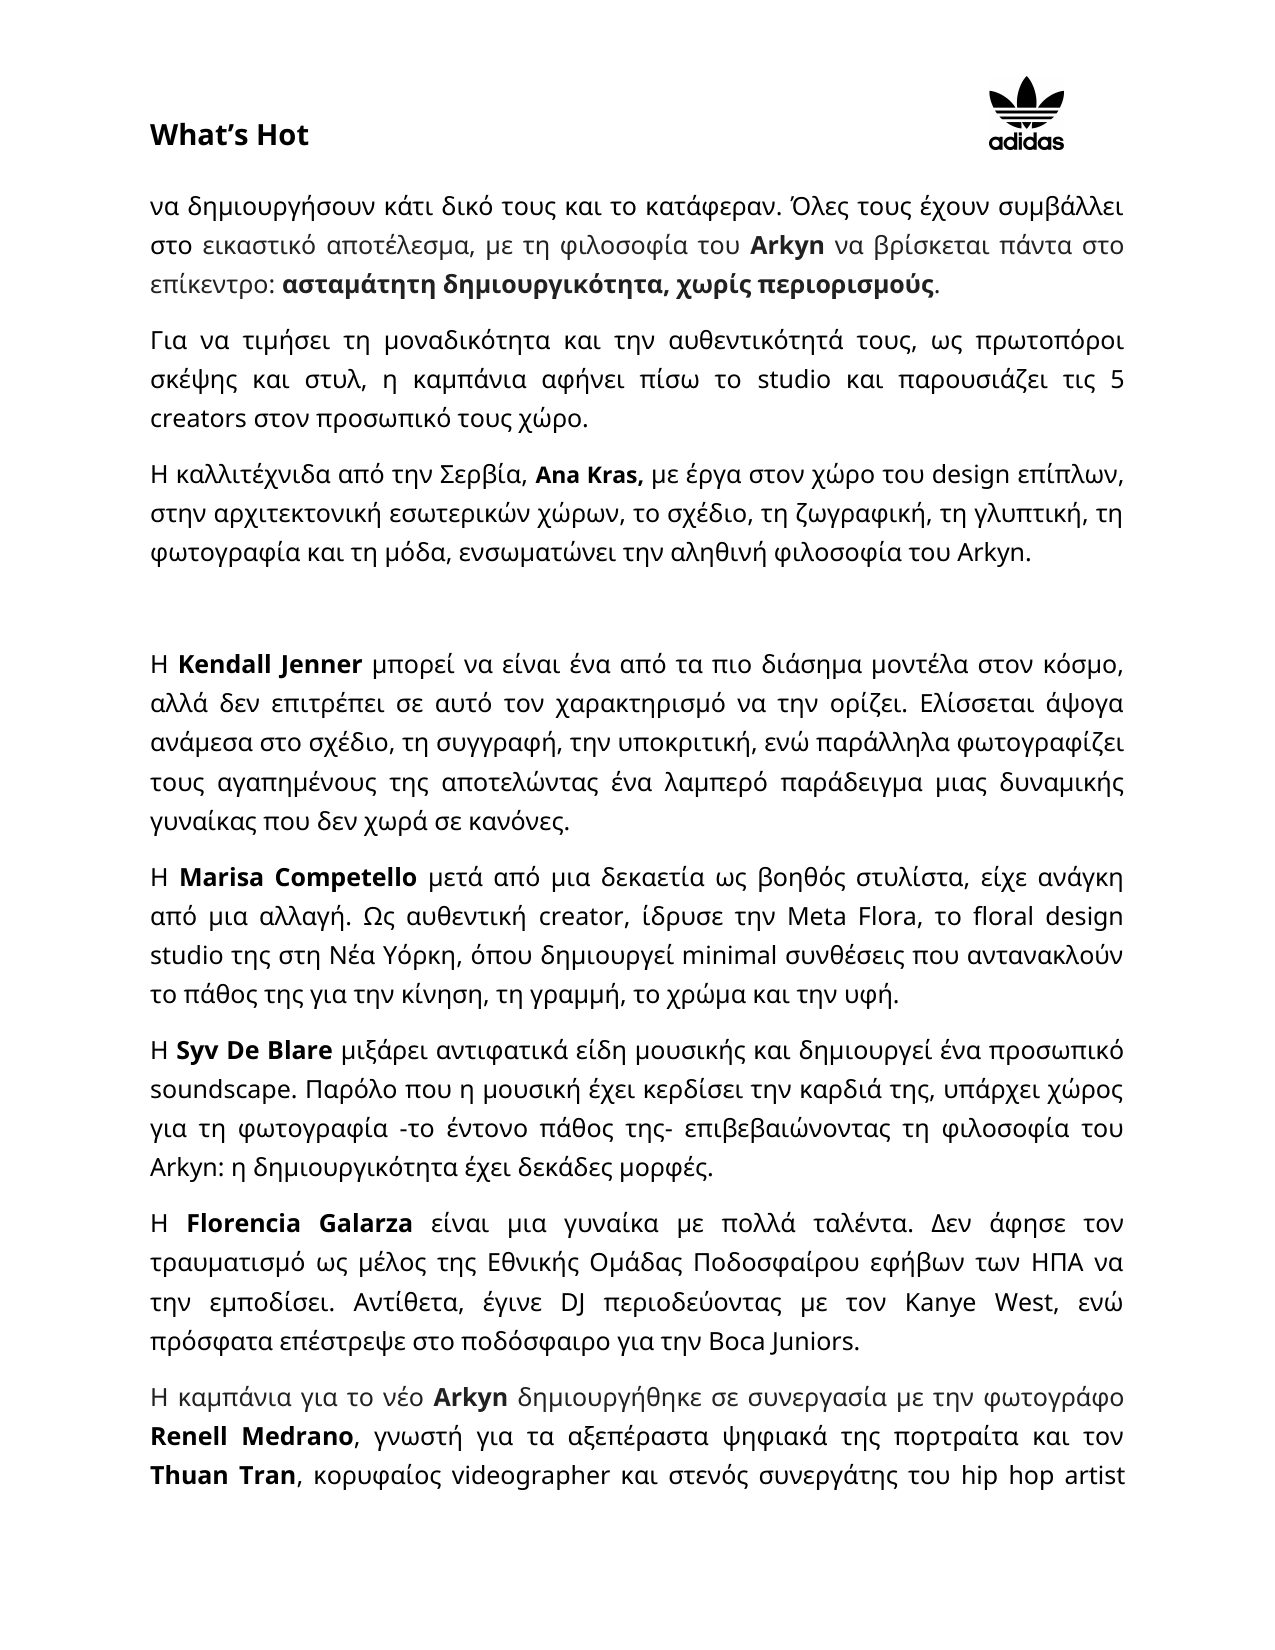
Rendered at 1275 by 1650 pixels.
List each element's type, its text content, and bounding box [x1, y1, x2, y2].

text Η Florencia Galarza είναι μια γυναίκα με πολλά ταλέντα. Δεν άφησε τον τραυματισμό ως μέλος της Εθνικής Ομάδας Ποδοσφαίρου εφήβων των ΗΠΑ να την εμποδίσει. Αντίθετα, έγινε DJ περιοδεύοντας με τον Kanye West, ενώ πρόσφατα επέστρεψε στο ποδόσφαιρο για την Boca Juniors. [150, 1206, 1125, 1357]
text Για να τιμήσει τη μοναδικότητα και την αυθεντικότητά τους, ως πρωτοπόροι σκέψης και στυλ, η καμπάνια αφήνει πίσω το studio και παρουσιάζει τις 5 creators στον προσωπικό τους χώρο. [150, 323, 1125, 435]
text Η Marisa Competello μετά από μια δεκαετία ως βοηθός στυλίστα, είχε ανάγκη από μια αλλαγή. Ως αυθεντική creator, ίδρυσε την Meta Flora, το floral design studio της στη Νέα Υόρκη, όπου δημιουργεί minimal συνθέσεις που αντανακλούν το πάθος της για την κίνηση, τη γραμμή, το χρώμα και την υφή. [150, 859, 1125, 1011]
text Η Kendall Jenner μπορεί να είναι ένα από τα πιο διάσημα μοντέλα στον κόσμο, αλλά δεν επιτρέπει σε αυτό τον χαρακτηρισμό να την ορίζει. Ελίσσεται άψογα ανάμεσα στο σχέδιο, τη συγγραφή, την υποκριτική, ενώ παράλληλα φωτογραφίζει τους αγαπημένους της αποτελώντας ένα λαμπερό παράδειγμα μιας δυναμικής γυναίκας που δεν χωρά σε κανόνες. [150, 647, 1125, 837]
text Η καλλιτέχνιδα από την Σερβία, Ana Kras, με έργα στον χώρο του design επίπλων, στην αρχιτεκτονική εσωτερικών χώρων, το σχέδιο, τη ζωγραφική, τη γλυπτική, τη φωτογραφία και τη μόδα, ενσωματώνει την αληθινή φιλοσοφία του Arkyn. [150, 457, 1125, 569]
text Η Syv De Blare μιξάρει αντιφατικά είδη μουσικής και δημιουργεί ένα προσωπικό soundscape. Παρόλο που η μουσική έχει κερδίσει την καρδιά της, υπάρχει χώρος για τη φωτογραφία -το έντονο πάθος της- επιβεβαιώνοντας τη φιλοσοφία του Arkyn: η δημιουργικότητα έχει δεκάδες μορφές. [150, 1033, 1125, 1184]
picture [989, 76, 1064, 150]
